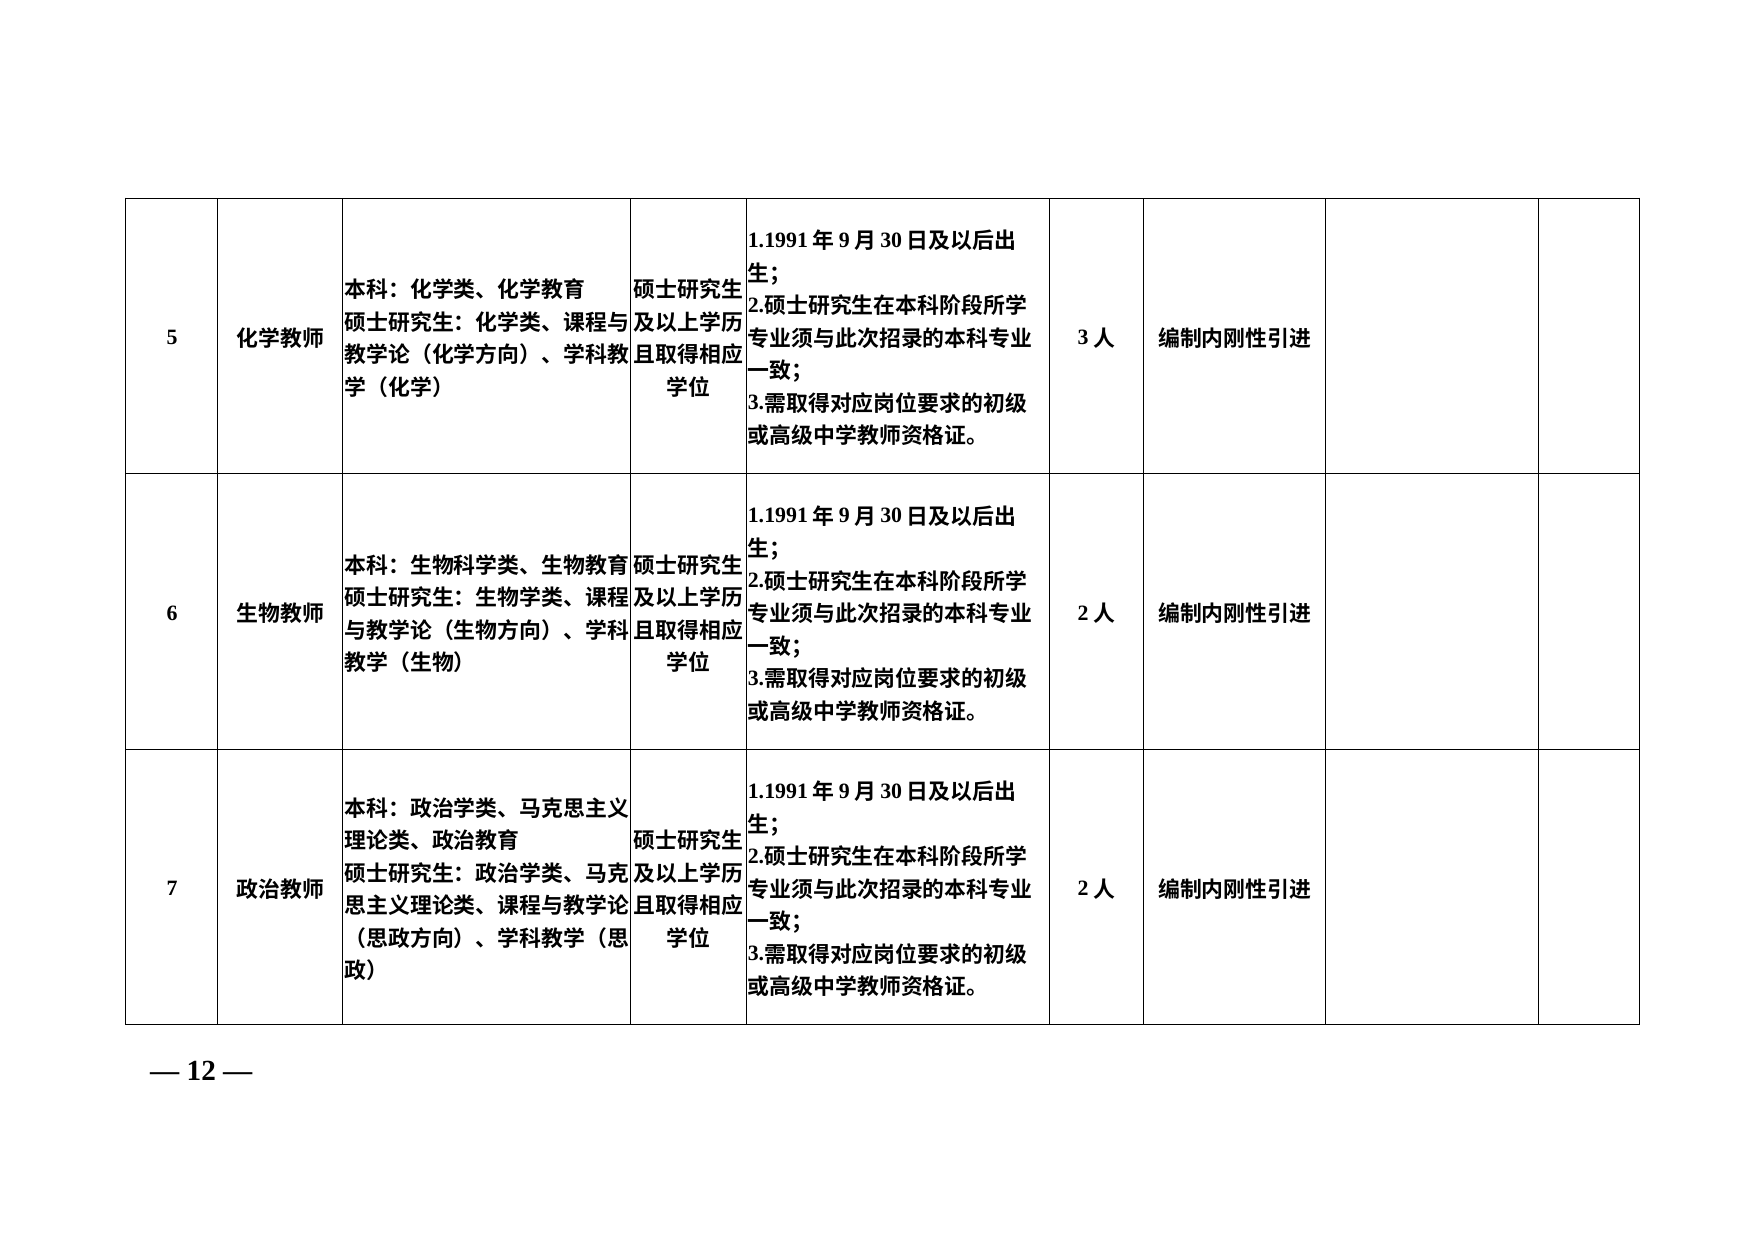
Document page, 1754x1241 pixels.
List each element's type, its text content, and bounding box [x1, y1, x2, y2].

table_cell 2人 [1050, 474, 1143, 749]
table_cell 硕士研究生及以上学历且取得相应学位 [631, 750, 746, 1024]
table_cell 本科：政治学类、马克思主义理论类、政治教育 硕士研究生：政治学类、马克思主义理论类、课程与教学论（思政方向）、学科教学（思政） [343, 750, 630, 1024]
table_cell 本科：化学类、化学教育 硕士研究生：化学类、课程与教学论（化学方向）、学科教学（化学） [343, 199, 630, 473]
table_cell [1539, 750, 1639, 1024]
table_cell 3人 [1050, 199, 1143, 473]
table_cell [747, 199, 1049, 473]
table_cell [1326, 750, 1538, 1024]
table_cell [1539, 474, 1639, 749]
table_cell 编制内刚性引进 [1144, 474, 1325, 749]
table_cell [1539, 199, 1639, 473]
table_cell 7 [126, 750, 217, 1024]
table_cell 生物教师 [218, 474, 342, 749]
table_cell 硕士研究生及以上学历且取得相应学位 [631, 199, 746, 473]
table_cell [747, 750, 1049, 1024]
table_cell [1326, 474, 1538, 749]
table_cell 编制内刚性引进 [1144, 750, 1325, 1024]
table_cell [1326, 199, 1538, 473]
table_cell 1.1991年9月30日及以后出生； 2.硕士研究生在本科阶段所学专业须与此次招录的本科专业一致； 3.需取得对应岗位要求的初级或高级中学教师资格证。 [747, 474, 1049, 749]
table_cell 化学教师 [218, 199, 342, 473]
table_cell 6 [126, 474, 217, 749]
table_cell 5 [126, 199, 217, 473]
table_cell 编制内刚性引进 [1144, 199, 1325, 473]
table_cell 本科：生物科学类、生物教育 硕士研究生：生物学类、课程与教学论（生物方向）、学科教学（生物） [343, 474, 630, 749]
table_cell 2人 [1050, 750, 1143, 1024]
table_cell 硕士研究生及以上学历且取得相应学位 [631, 474, 746, 749]
table_cell 政治教师 [218, 750, 342, 1024]
